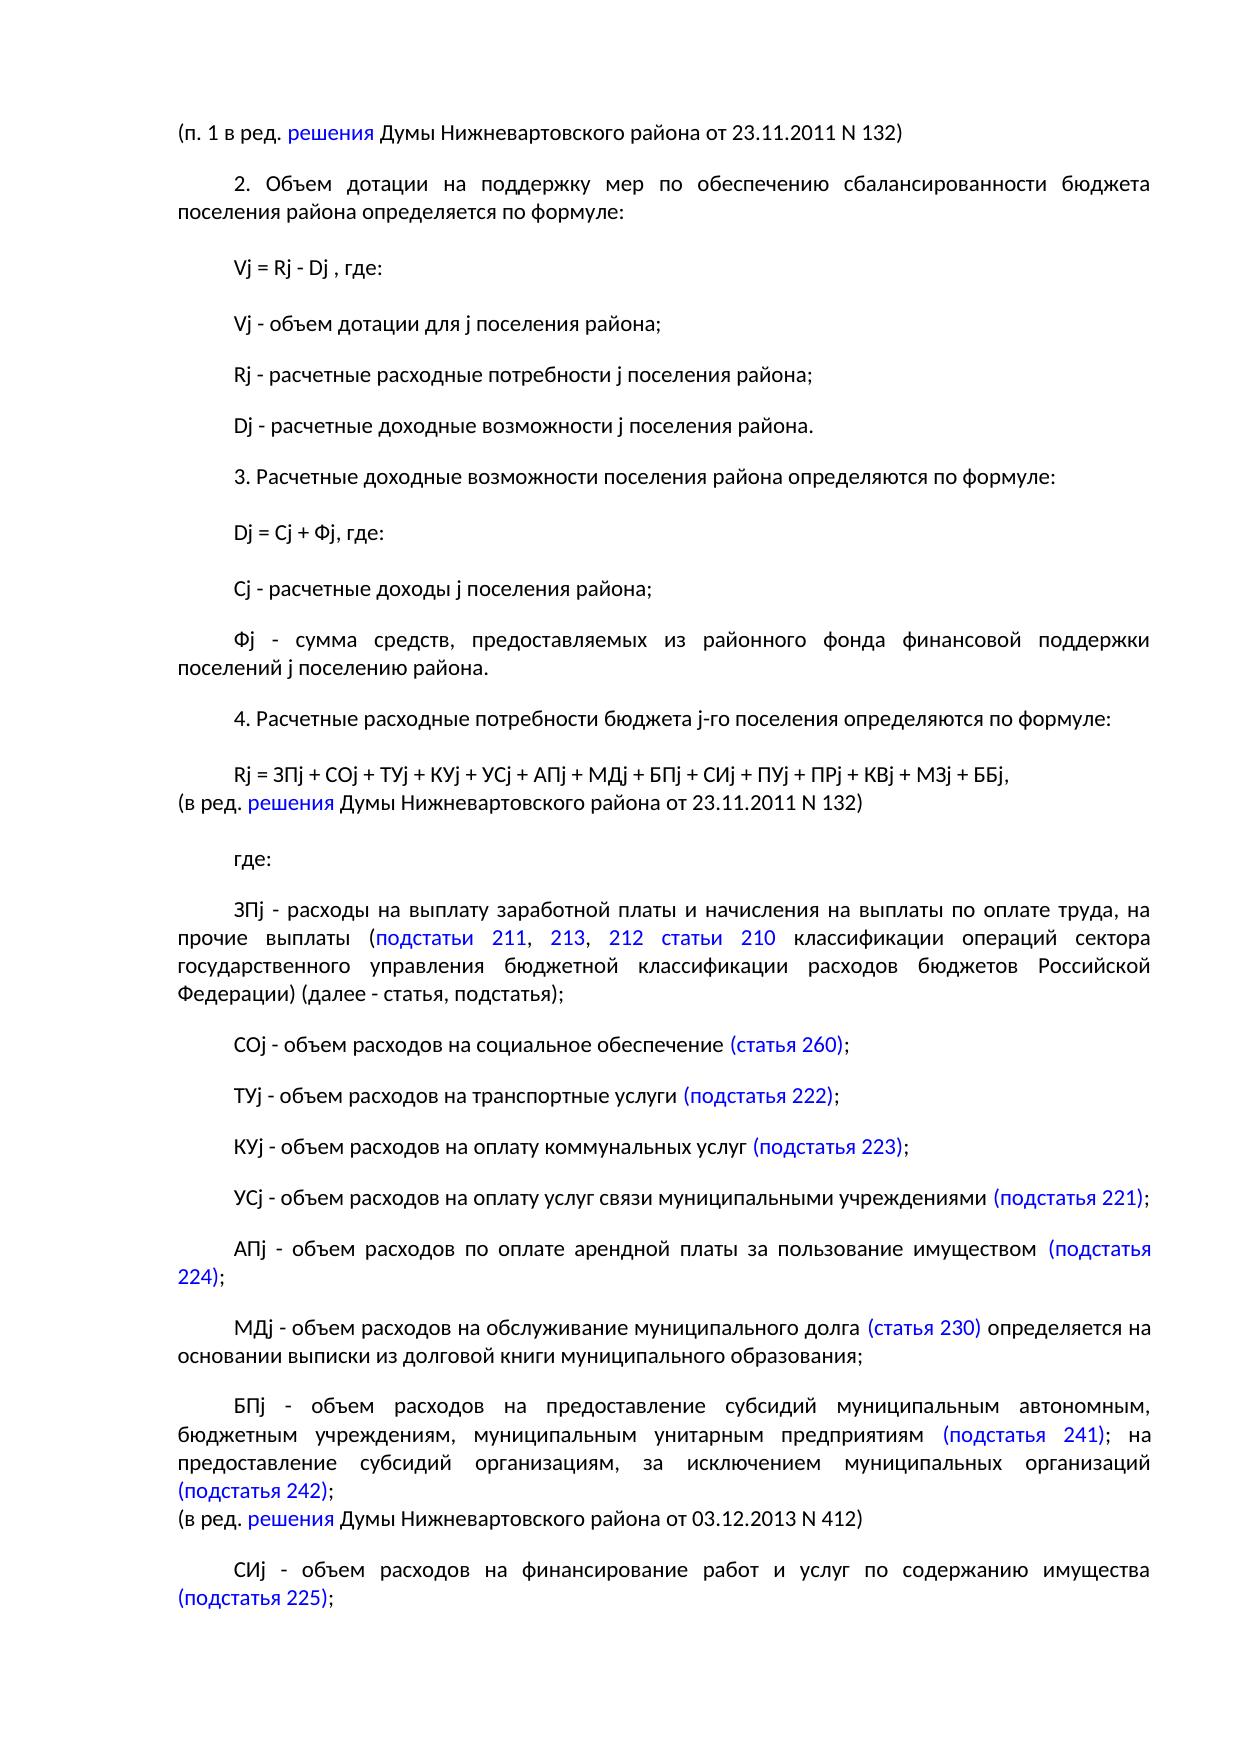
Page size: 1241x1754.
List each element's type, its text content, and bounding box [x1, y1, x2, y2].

text УСj - объем расходов на оплату услуг связи муниципальными учреждениями (подстатья 221); [177, 1183, 1152, 1211]
text АПj - объем расходов по оплате арендной платы за пользование имуществом (подстатья 224); [177, 1234, 1152, 1290]
text Фj - сумма средств, предоставляемых из районного фонда финансовой поддержки поселений j поселению района. [177, 625, 1152, 681]
text Vj = Rj - Dj , где: [177, 253, 1152, 281]
text Rj = ЗПj + СОj + ТУj + КУj + УСj + АПj + МДj + БПj + СИj + ПУj + ПРj + КВj + МЗj + ББj, [177, 760, 1152, 788]
text (в ред. решения Думы Нижневартовского района от 03.12.2013 N 412) [177, 1504, 1152, 1532]
text ЗПj - расходы на выплату заработной платы и начисления на выплаты по оплате труда, на прочие выплаты (подстатьи 211, 213, 212 статьи 210 классификации операций сектора государственного управления бюджетной классификации расходов бюджетов Российской Федерации) (далее - статья, подстатья); [177, 895, 1152, 1007]
text где: [177, 844, 1152, 872]
text (в ред. решения Думы Нижневартовского района от 23.11.2011 N 132) [177, 788, 1152, 816]
text Rj - расчетные расходные потребности j поселения района; [177, 360, 1152, 388]
text СОj - объем расходов на социальное обеспечение (статья 260); [177, 1030, 1152, 1058]
text КУj - объем расходов на оплату коммунальных услуг (подстатья 223); [177, 1132, 1152, 1160]
text 4. Расчетные расходные потребности бюджета j-го поселения определяются по формуле: [177, 704, 1152, 732]
text БПj - объем расходов на предоставление субсидий муниципальным автономным, бюджетным учреждениям, муниципальным унитарным предприятиям (подстатья 241); на предоставление субсидий организациям, за исключением муниципальных организаций (подстатья 242); [177, 1392, 1152, 1504]
text (п. 1 в ред. решения Думы Нижневартовского района от 23.11.2011 N 132) [177, 118, 1152, 146]
text ТУj - объем расходов на транспортные услуги (подстатья 222); [177, 1081, 1152, 1109]
text Dj = Cj + Фj, где: [177, 518, 1152, 546]
text СИj - объем расходов на финансирование работ и услуг по содержанию имущества (подстатья 225); [177, 1555, 1152, 1611]
text Cj - расчетные доходы j поселения района; [177, 574, 1152, 602]
text МДj - объем расходов на обслуживание муниципального долга (статья 230) определяется на основании выписки из долговой книги муниципального образования; [177, 1313, 1152, 1369]
text 3. Расчетные доходные возможности поселения района определяются по формуле: [177, 462, 1152, 490]
text Vj - объем дотации для j поселения района; [177, 309, 1152, 337]
text 2. Объем дотации на поддержку мер по обеспечению сбалансированности бюджета поселения района определяется по формуле: [177, 169, 1152, 225]
text Dj - расчетные доходные возможности j поселения района. [177, 411, 1152, 439]
